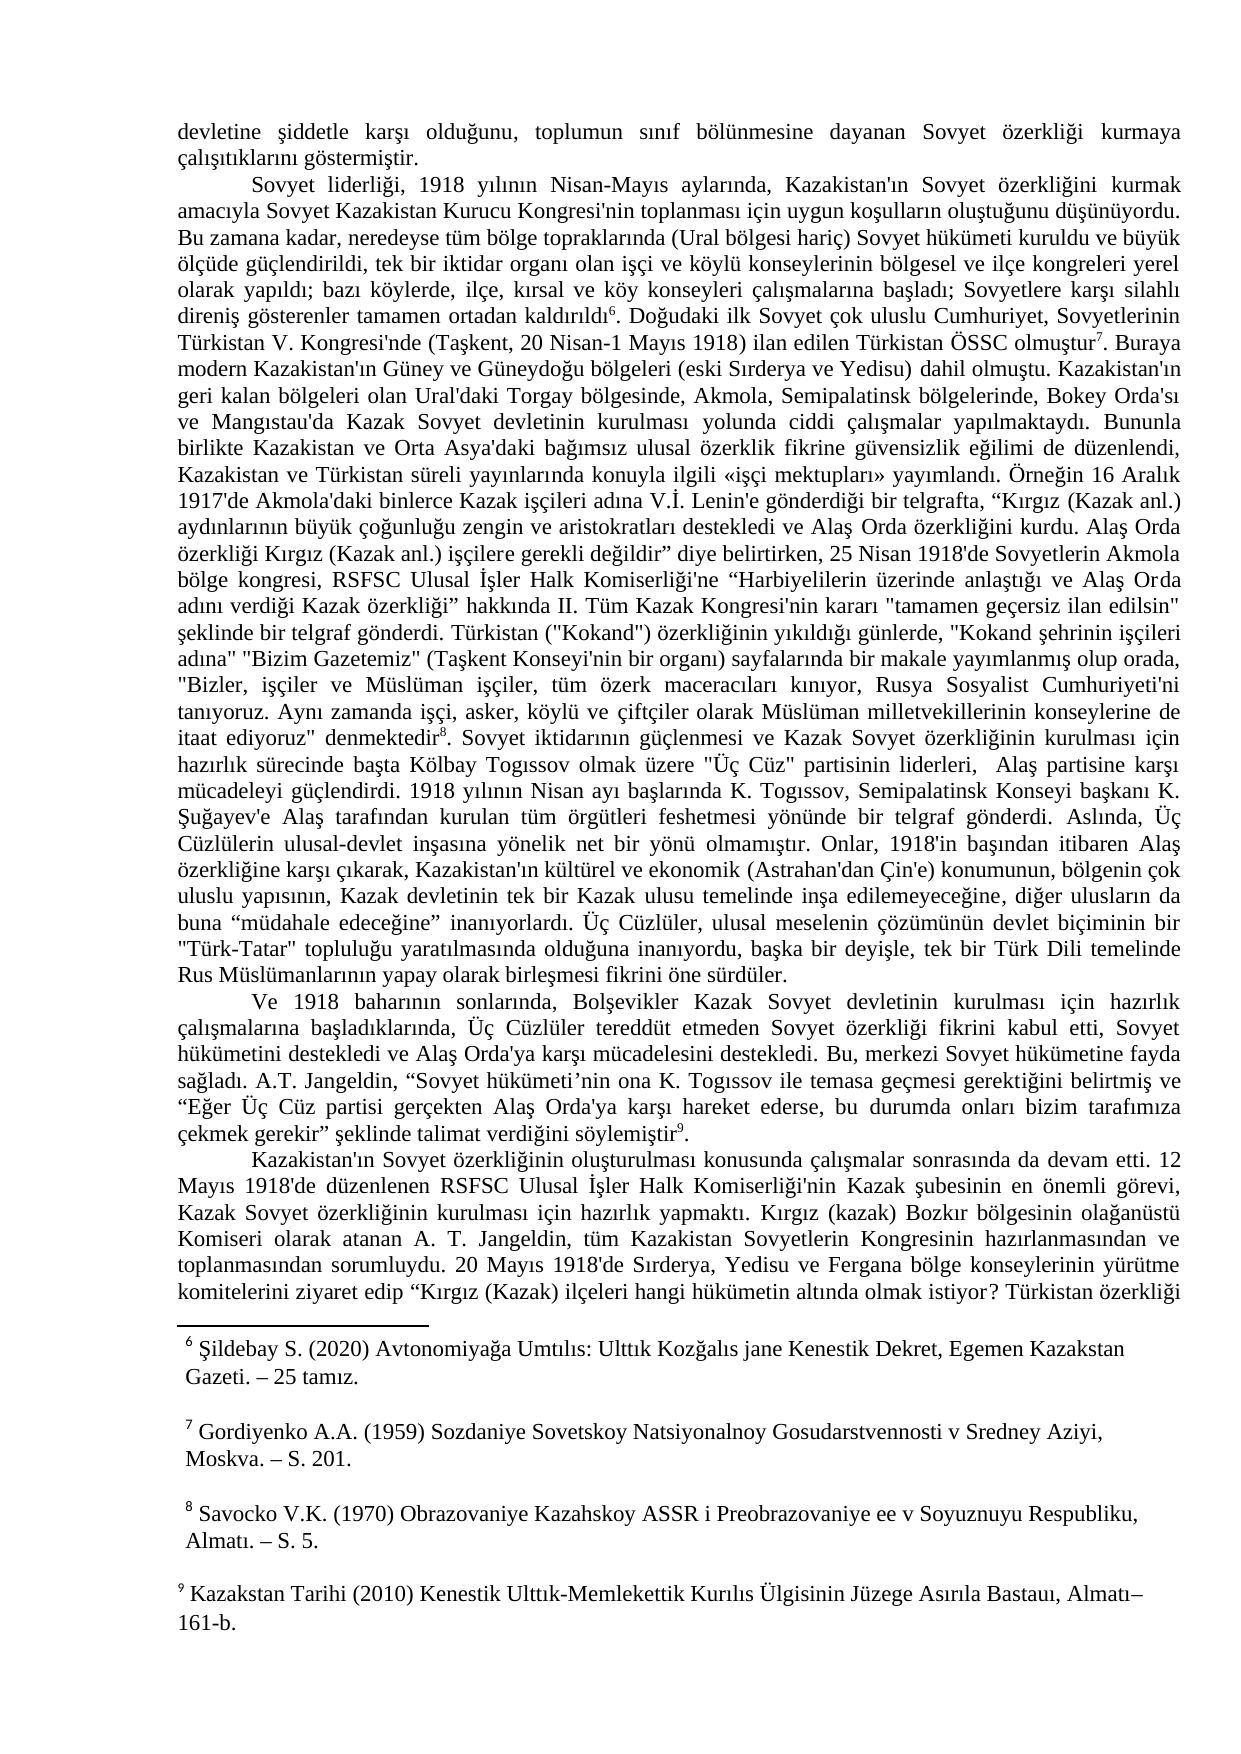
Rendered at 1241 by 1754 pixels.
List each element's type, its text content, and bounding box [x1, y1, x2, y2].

text Sovyet liderliği, 1918 yılının Nisan-Mayıs aylarında, Kazakistan'ın Sovyet özerkliğini kurmak amacıyla Sovyet Kazakistan Kurucu Kongresi'nin toplanması için uygun koşulların oluştuğunu düşünüyordu. Bu zamana kadar, neredeyse tüm bölge topraklarında (Ural bölgesi hariç) Sovyet hükümeti kuruldu ve büyük ölçüde güçlendirildi, tek bir iktidar organı olan işçi ve köylü konseylerinin bölgesel ve ilçe kongreleri yerel olarak yapıldı; bazı köylerde, ilçe, kırsal ve köy konseyleri çalışmalarına başladı; Sovyetlere karşı silahlı direniş gösterenler tamamen ortadan kaldırıldı. Doğudaki ilk Sovyet çok uluslu Cumhuriyet, Sovyetlerinin Türkistan V. Kongresi'nde (Taşkent, 20 Nisan-1 Mayıs 1918) ilan edilen Türkistan ÖSSC olmuştur. Buraya modern Kazakistan'ın Güney ve Güneydoğu bölgeleri (eski Sırderya ve Yedisu) dahil olmuştu. Kazakistan'ın geri kalan bölgeleri olan Ural'daki Torgay bölgesinde, Akmola, Semipalatinsk bölgelerinde, Bokey Orda'sı ve Mangıstau'da Kazak Sovyet devletinin kurulması yolunda ciddi çalışmalar yapılmaktaydı. Bununla birlikte Kazakistan ve Orta Asya'daki bağımsız ulusal özerklik fikrine güvensizlik eğilimi de düzenlendi, Kazakistan ve Türkistan süreli yayınlarında konuyla ilgili «işçi mektupları» yayımlandı. Örneğin 16 Aralık 1917'de Akmola'daki binlerce Kazak işçileri adına V.İ. Lenin'e gönderdiği bir telgrafta, “Kırgız (Kazak anl.) aydınlarının büyük çoğunluğu zengin ve aristokratları destekledi ve Alaş Orda özerkliğini kurdu. Alaş Orda özerkliği Kırgız (Kazak anl.) işçilere gerekli değildir” diye belirtirken, 25 Nisan 1918'de Sovyetlerin Akmola bölge kongresi, RSFSC Ulusal İşler Halk Komiserliği'ne “Harbiyelilerin üzerinde anlaştığı ve Alaş Orda adını verdiği Kazak özerkliği” hakkında II. Tüm Kazak Kongresi'nin kararı "tamamen geçersiz ilan edilsin" şeklinde bir telgraf gönderdi. Türkistan ("Kokand") özerkliğinin yıkıldığı günlerde, "Kokand şehrinin işçileri adına" "Bizim Gazetemiz" (Taşkent Konseyi'nin bir organı) sayfalarında bir makale yayımlanmış olup orada, "Bizler, işçiler ve Müslüman işçiler, tüm özerk maceracıları kınıyor, Rusya Sosyalist Cumhuriyeti'ni tanıyoruz. Aynı zamanda işçi, asker, köylü ve çiftçiler olarak Müslüman milletvekillerinin konseylerine de itaat ediyoruz" denmektedir. Sovyet iktidarının güçlenmesi ve Kazak Sovyet özerkliğinin kurulması için hazırlık sürecinde başta Kölbay Togıssov olmak üzere "Üç Cüz" partisinin liderleri, Alaş partisine karşı mücadeleyi güçlendirdi. 1918 yılının Nisan ayı başlarında K. Togıssov, Semipalatinsk Konseyi başkanı K. Şuğayev'e Alaş tarafından kurulan tüm örgütleri feshetmesi yönünde bir telgraf gönderdi. Aslında, Üç Cüzlülerin ulusal-devlet inşasına yönelik net bir yönü olmamıştır. Onlar, 1918'in başından itibaren Alaş özerkliğine karşı çıkarak, Kazakistan'ın kültürel ve ekonomik (Astrahan'dan Çin'e) konumunun, bölgenin çok uluslu yapısının, Kazak devletinin tek bir Kazak ulusu temelinde inşa edilemeyeceğine, diğer ulusların da buna “müdahale edeceğine” inanıyorlardı. Üç Cüzlüler, ulusal meselenin çözümünün devlet biçiminin bir "Türk-Tatar" topluluğu yaratılmasında olduğuna inanıyordu, başka bir deyişle, tek bir Türk Dili temelinde Rus Müslümanlarının yapay olarak birleşmesi fikrini öne sürdüler. [177, 171, 1181, 988]
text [177, 118, 1181, 171]
text Ve 1918 baharının sonlarında, Bolşevikler Kazak Sovyet devletinin kurulması için hazırlık çalışmalarına başladıklarında, Üç Cüzlüler tereddüt etmeden Sovyet özerkliği fikrini kabul etti, Sovyet hükümetini destekledi ve Alaş Orda'ya karşı mücadelesini destekledi. Bu, merkezi Sovyet hükümetine fayda sağladı. A.T. Jangeldin, “Sovyet hükümeti’nin ona K. Togıssov ile temasa geçmesi gerektiğini belirtmiş ve “Eğer Üç Cüz partisi gerçekten Alaş Orda'ya karşı hareket ederse, bu durumda onları bizim tarafımıza çekmek gerekir” şeklinde talimat verdiğini söylemiştir. [177, 988, 1181, 1146]
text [177, 1146, 1181, 1304]
